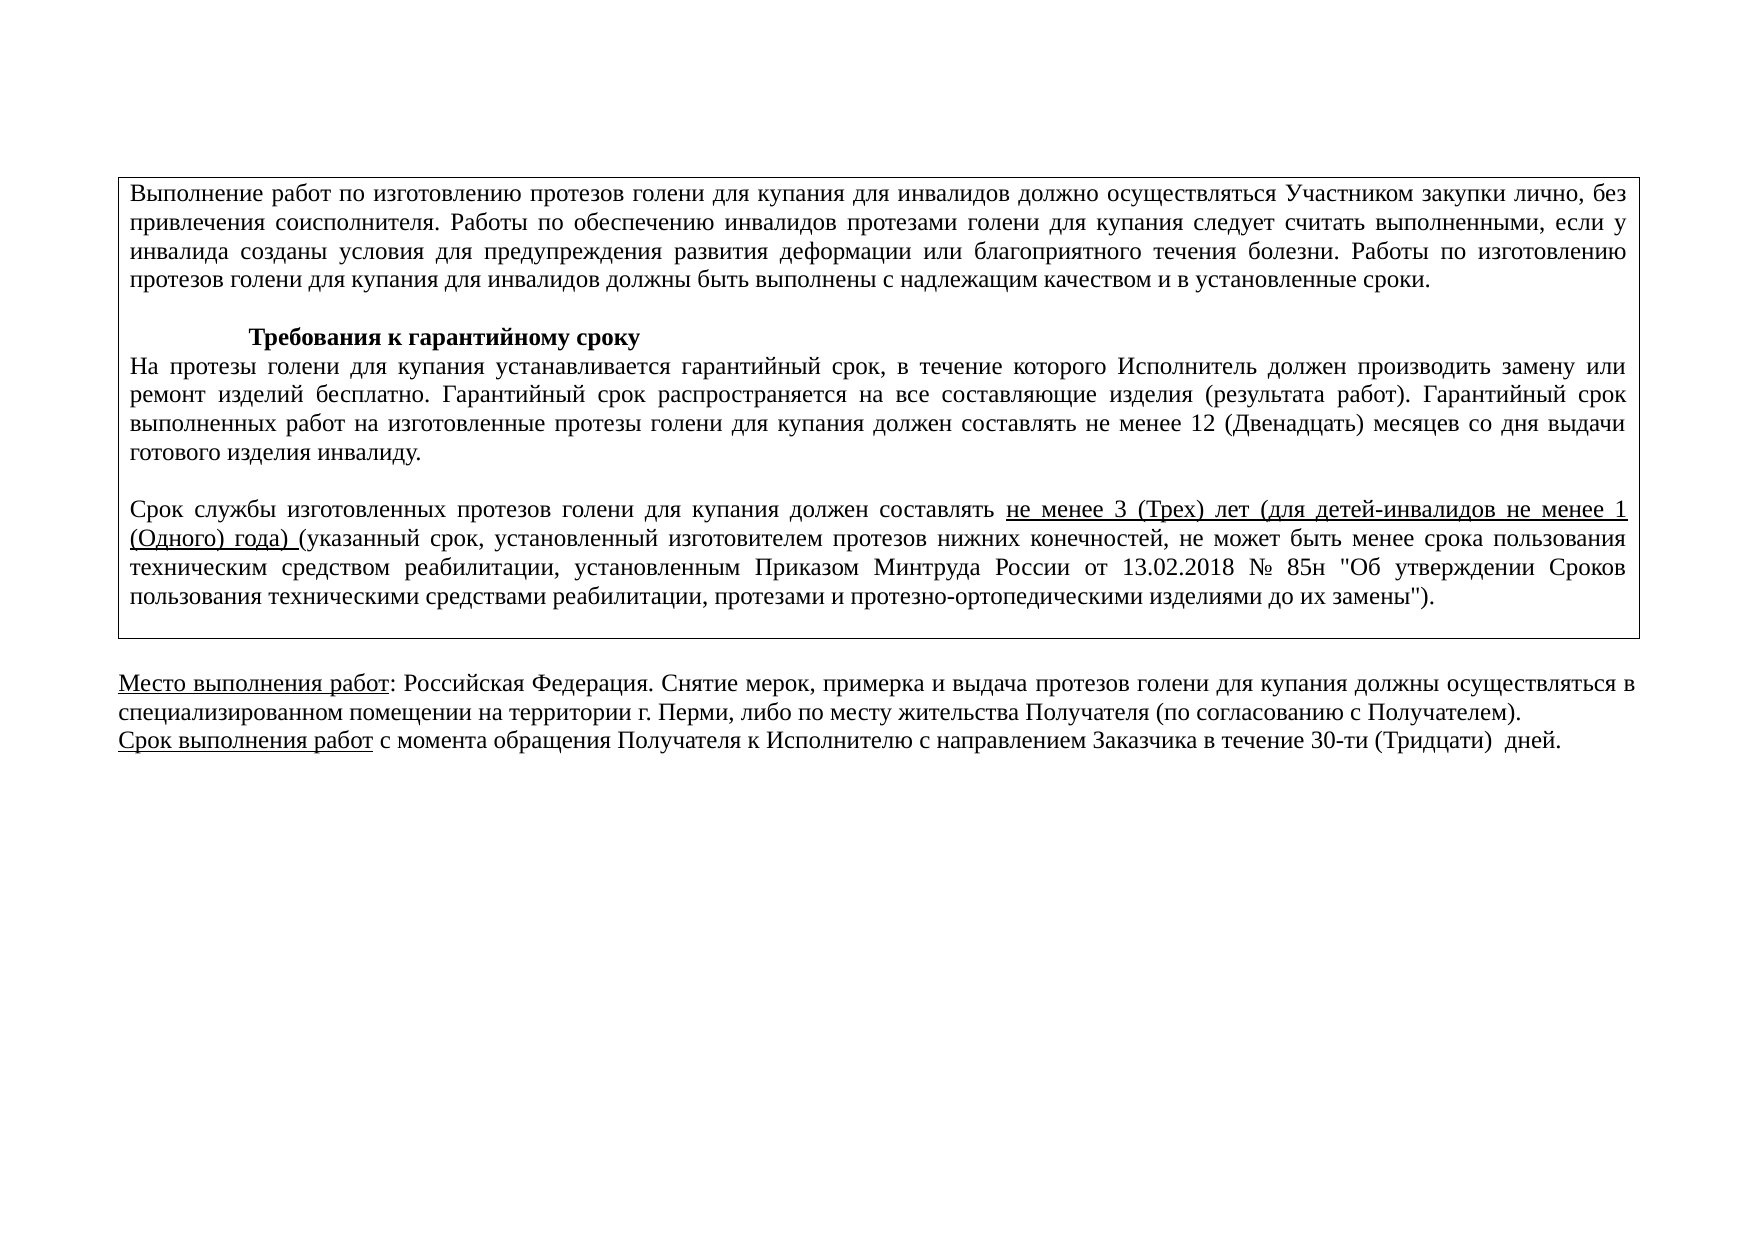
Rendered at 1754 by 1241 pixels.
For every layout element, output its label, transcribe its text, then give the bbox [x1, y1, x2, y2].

text Срок выполнения работ с момента обращения Получателя к Исполнителю с направлением Заказчика в течение 30-ти (Тридцати) дней. [118, 726, 1636, 754]
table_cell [119, 178, 1639, 638]
text Место выполнения работ: Российская Федерация. Снятие мерок, примерка и выдача протезов голени для купания должны осуществляться в специализированном помещении на территории г. Перми, либо по месту жительства Получателя (по согласованию с Получателем). [118, 668, 1636, 726]
